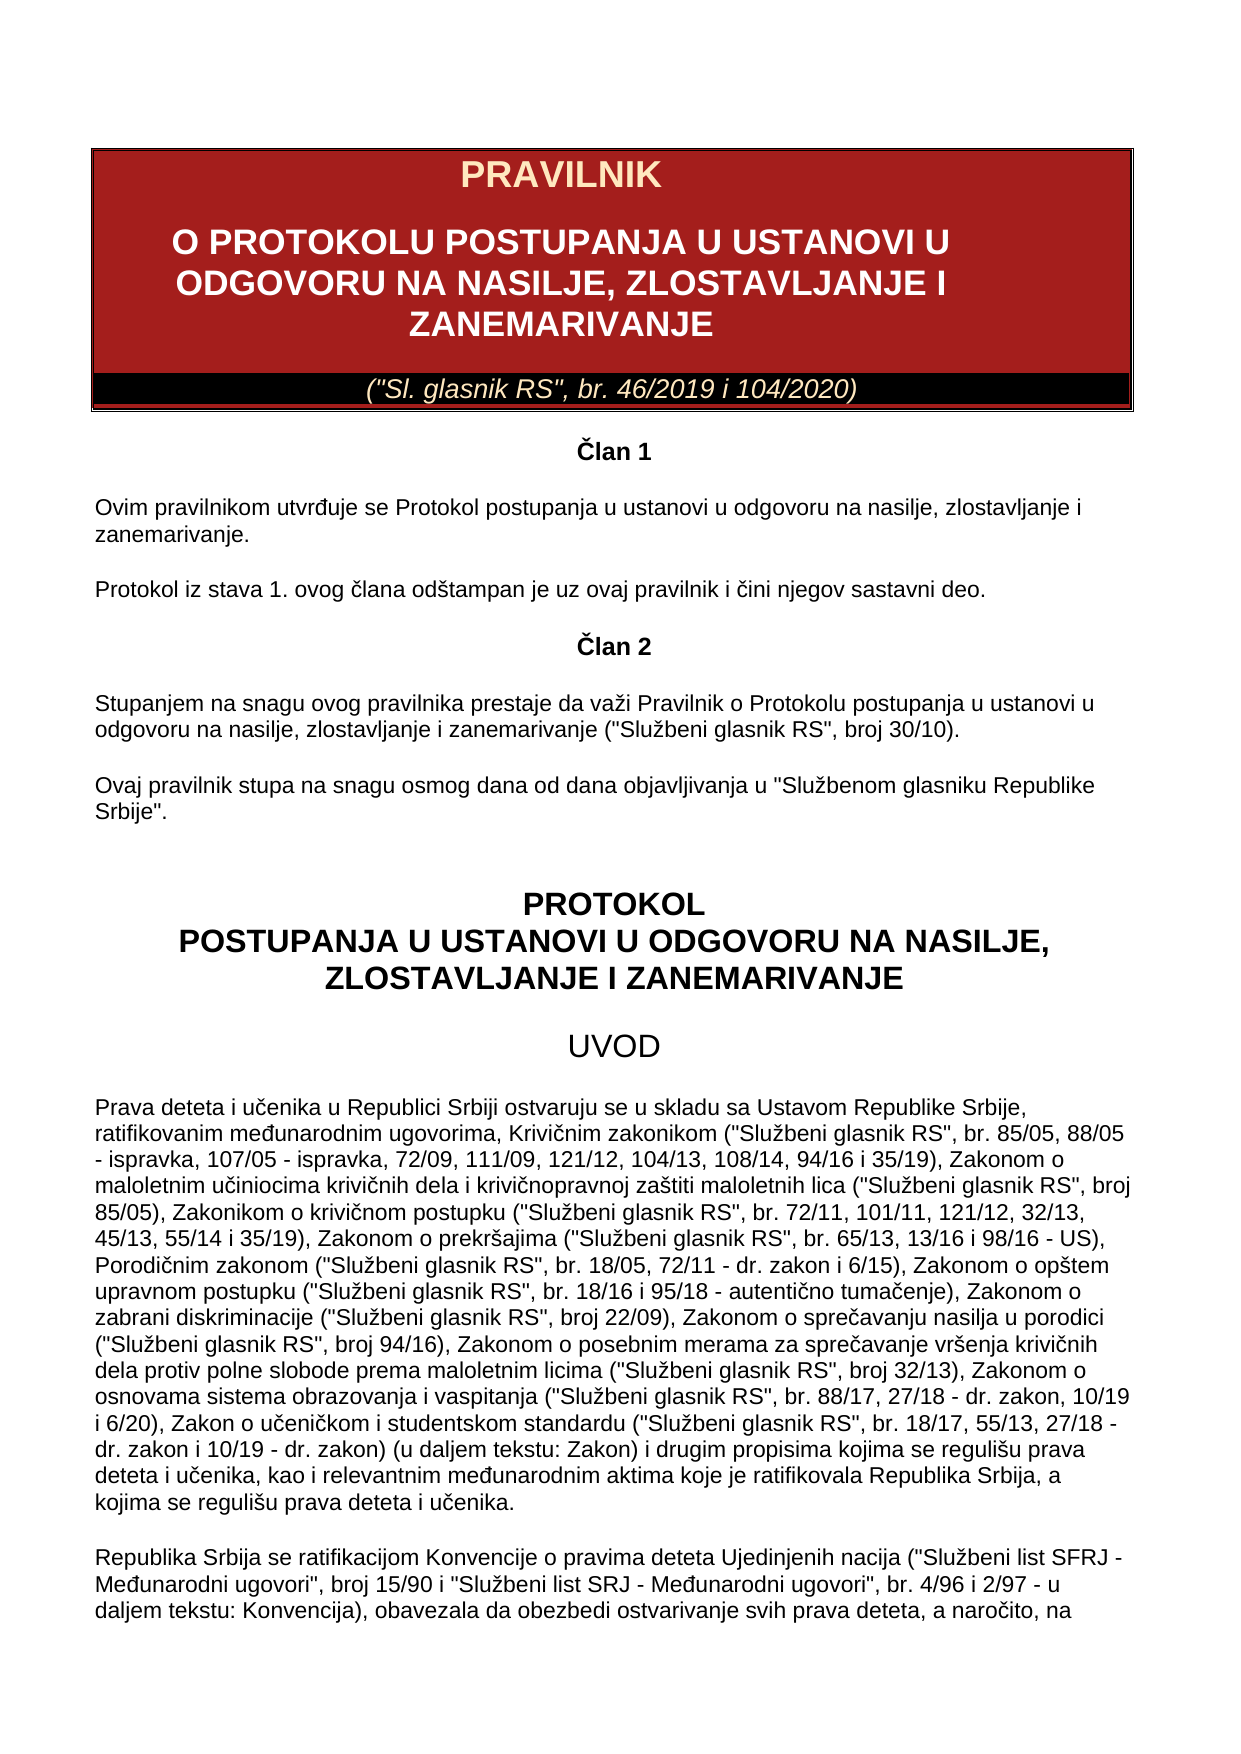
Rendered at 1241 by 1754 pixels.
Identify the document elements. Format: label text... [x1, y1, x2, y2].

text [94, 1544, 1134, 1623]
text Ovaj pravilnik stupa na snagu osmog dana od dana objavljivanja u "Službenom glasniku Republike Srbije". [94, 772, 1134, 824]
text Prava deteta i učenika u Republici Srbiji ostvaruju se u skladu sa Ustavom Republike Srbije, ratifikovanim međunarodnim ugovorima, Krivičnim zakonikom ("Službeni glasnik RS", br. 85/05, 88/05 - ispravka, 107/05 - ispravka, 72/09, 111/09, 121/12, 104/13, 108/14, 94/16 i 35/19), Zakonom o maloletnim učiniocima krivičnih dela i krivičnopravnoj zaštiti maloletnih lica ("Službeni glasnik RS", broj 85/05), Zakonikom o krivičnom postupku ("Službeni glasnik RS", br. 72/11, 101/11, 121/12, 32/13, 45/13, 55/14 i 35/19), Zakonom o prekršajima ("Službeni glasnik RS", br. 65/13, 13/16 i 98/16 - US), Porodičnim zakonom ("Službeni glasnik RS", br. 18/05, 72/11 - dr. zakon i 6/15), Zakonom o opštem upravnom postupku ("Službeni glasnik RS", br. 18/16 i 95/18 - autentično tumačenje), Zakonom o zabrani diskriminacije ("Službeni glasnik RS", broj 22/09), Zakonom o sprečavanju nasilja u porodici ("Službeni glasnik RS", broj 94/16), Zakonom o posebnim merama za sprečavanje vršenja krivičnih dela protiv polne slobode prema maloletnim licima ("Službeni glasnik RS", broj 32/13), Zakonom o osnovama sistema obrazovanja i vaspitanja ("Službeni glasnik RS", br. 88/17, 27/18 - dr. zakon, 10/19 i 6/20), Zakon o učeničkom i studentskom standardu ("Službeni glasnik RS", br. 18/17, 55/13, 27/18 - dr. zakon i 10/19 - dr. zakon) (u daljem tekstu: Zakon) i drugim propisima kojima se regulišu prava deteta i učenika, kao i relevantnim međunarodnim aktima koje je ratifikovala Republika Srbija, a kojima se regulišu prava deteta i učenika. [94, 1093, 1134, 1515]
text Stupanjem na snagu ovog pravilnika prestaje da važi Pravilnik o Protokolu postupanja u ustanovi u odgovoru na nasilje, zlostavljanje i zanemarivanje ("Službeni glasnik RS", broj 30/10). [94, 690, 1134, 742]
text Ovim pravilnikom utvrđuje se Protokol postupanja u ustanovi u odgovoru na nasilje, zlostavljanje i zanemarivanje. [94, 494, 1134, 547]
text Protokol iz stava 1. ovog člana odštampan je uz ovaj pravilnik i čini njegov sastavni deo. [94, 576, 1134, 603]
table_header PRAVILNIK O PROTOKOLU POSTUPANJA U USTANOVI U ODGOVORU NA NASILJE, ZLOSTAVLJANJE I ZANEMARIVANJE ("Sl. glasnik RS", br. 46/2019 i 104/2020) [94, 151, 1130, 408]
text Član 1 [94, 436, 1134, 465]
text UVOD [94, 1027, 1134, 1064]
text PROTOKOL POSTUPANJA U USTANOVI U ODGOVORU NA NASILJE, ZLOSTAVLJANJE I ZANEMARIVANJE [94, 885, 1134, 996]
text Član 2 [94, 632, 1134, 661]
